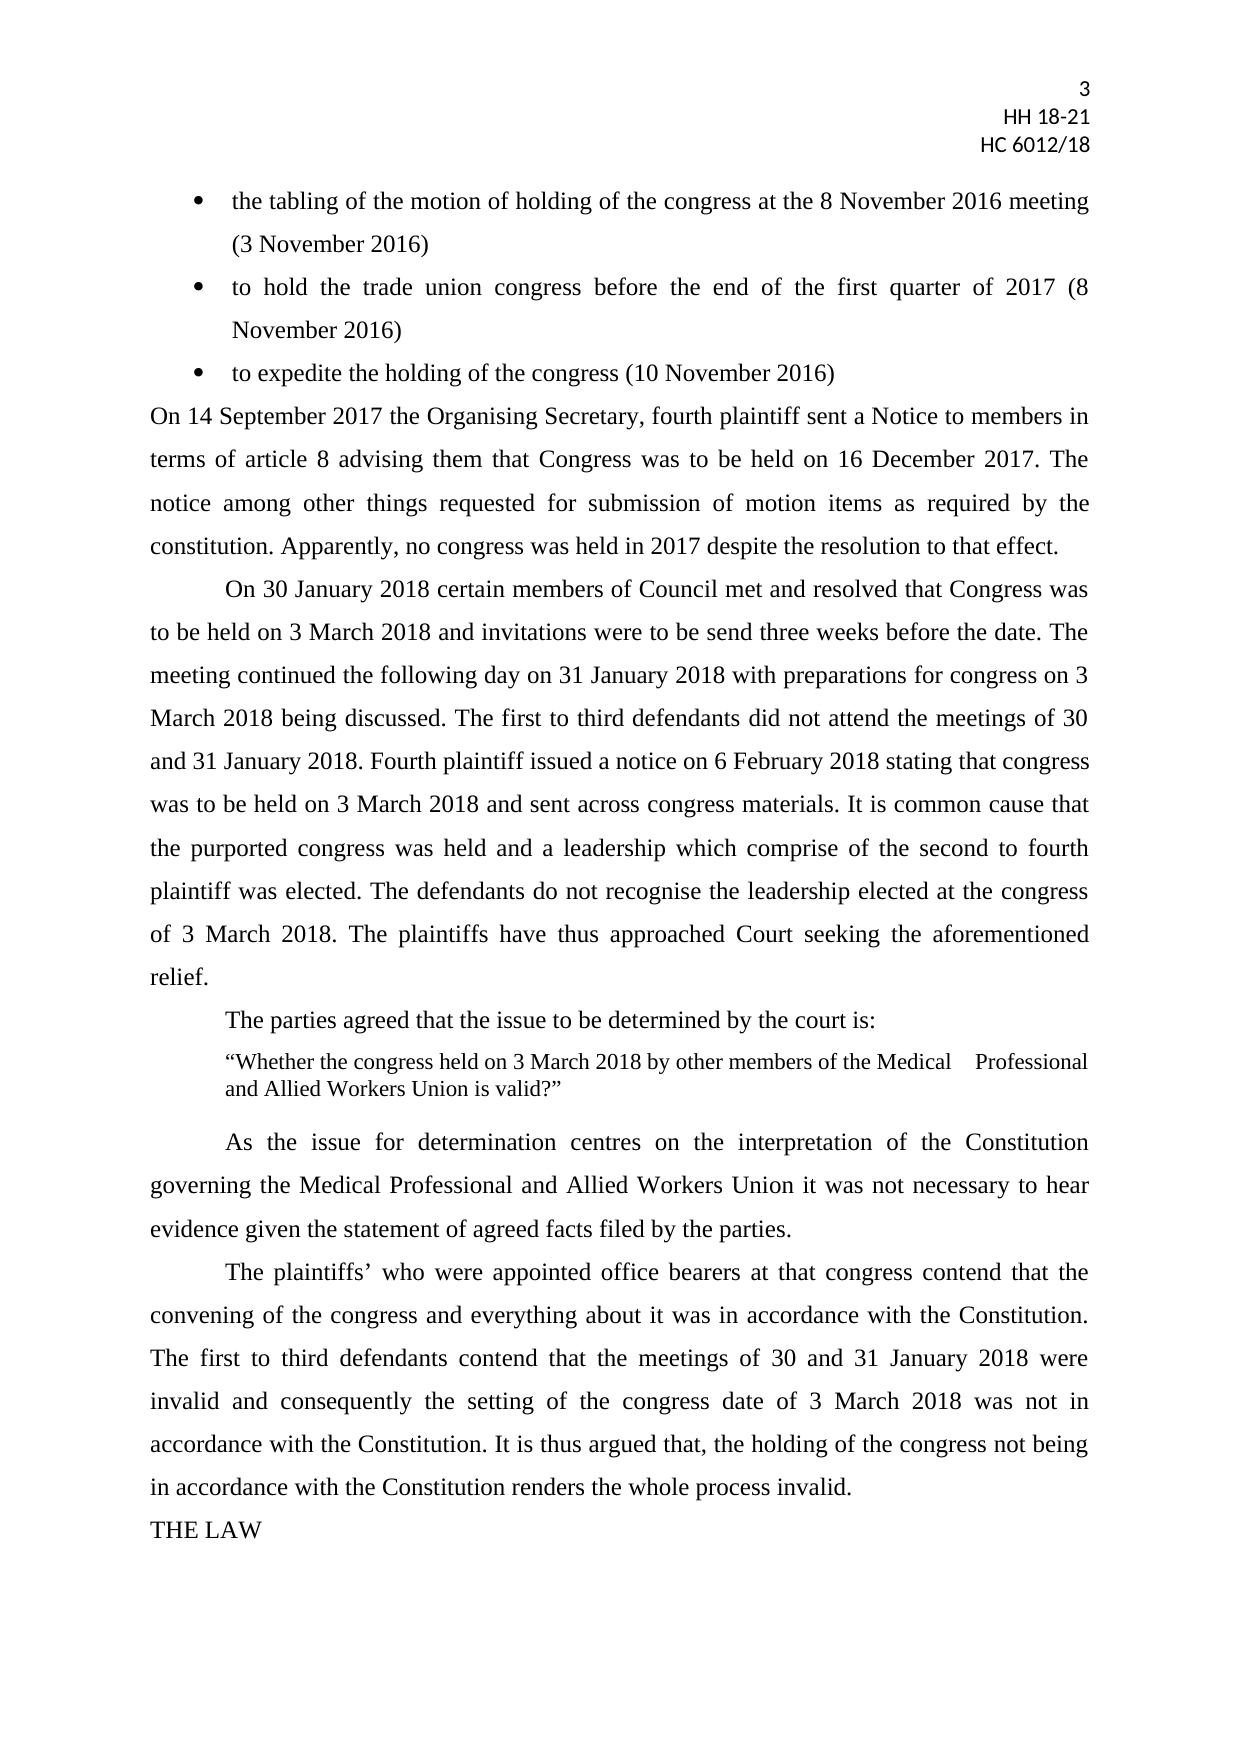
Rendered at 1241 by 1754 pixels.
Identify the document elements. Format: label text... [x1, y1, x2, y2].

text The plaintiffs’ who were appointed office bearers at that congress contend that the convening of the congress and everything about it was in accordance with the Constitution. The first to third defendants contend that the meetings of 30 and 31 January 2018 were invalid and consequently the setting of the congress date of 3 March 2018 was not in accordance with the Constitution. It is thus argued that, the holding of the congress not being in accordance with the Constitution renders the whole process invalid. [150, 1257, 1090, 1501]
list the tabling of the motion of holding of the congress at the 8 November 2016 meeting (3 November 2016) [194, 186, 1090, 258]
list to expedite the holding of the congress (10 November 2016) [194, 358, 1090, 387]
list to hold the trade union congress before the end of the first quarter of 2017 (8 November 2016) [194, 272, 1090, 344]
text The parties agreed that the issue to be determined by the court is: [150, 1005, 1090, 1034]
text As the issue for determination centres on the interpretation of the Constitution governing the Medical Professional and Allied Workers Union it was not necessary to hear evidence given the statement of agreed facts filed by the parties. [150, 1127, 1090, 1242]
text “Whether the congress held on 3 March 2018 by other members of the Medical Professional and Allied Workers Union is valid?” [150, 1048, 1090, 1101]
text On 14 September 2017 the Organising Secretary, fourth plaintiff sent a Notice to members in terms of article 8 advising them that Congress was to be held on 16 December 2017. The notice among other things requested for submission of motion items as required by the constitution. Apparently, no congress was held in 2017 despite the resolution to that effect. [150, 401, 1090, 559]
text On 30 January 2018 certain members of Council met and resolved that Congress was to be held on 3 March 2018 and invitations were to be send three weeks before the date. The meeting continued the following day on 31 January 2018 with preparations for congress on 3 March 2018 being discussed. The first to third defendants did not attend the meetings of 30 and 31 January 2018. Fourth plaintiff issued a notice on 6 February 2018 stating that congress was to be held on 3 March 2018 and sent across congress materials. It is common cause that the purported congress was held and a leadership which comprise of the second to fourth plaintiff was elected. The defendants do not recognise the leadership elected at the congress of 3 March 2018. The plaintiffs have thus approached Court seeking the aforementioned relief. [150, 574, 1090, 991]
text THE LAW [150, 1516, 1090, 1544]
